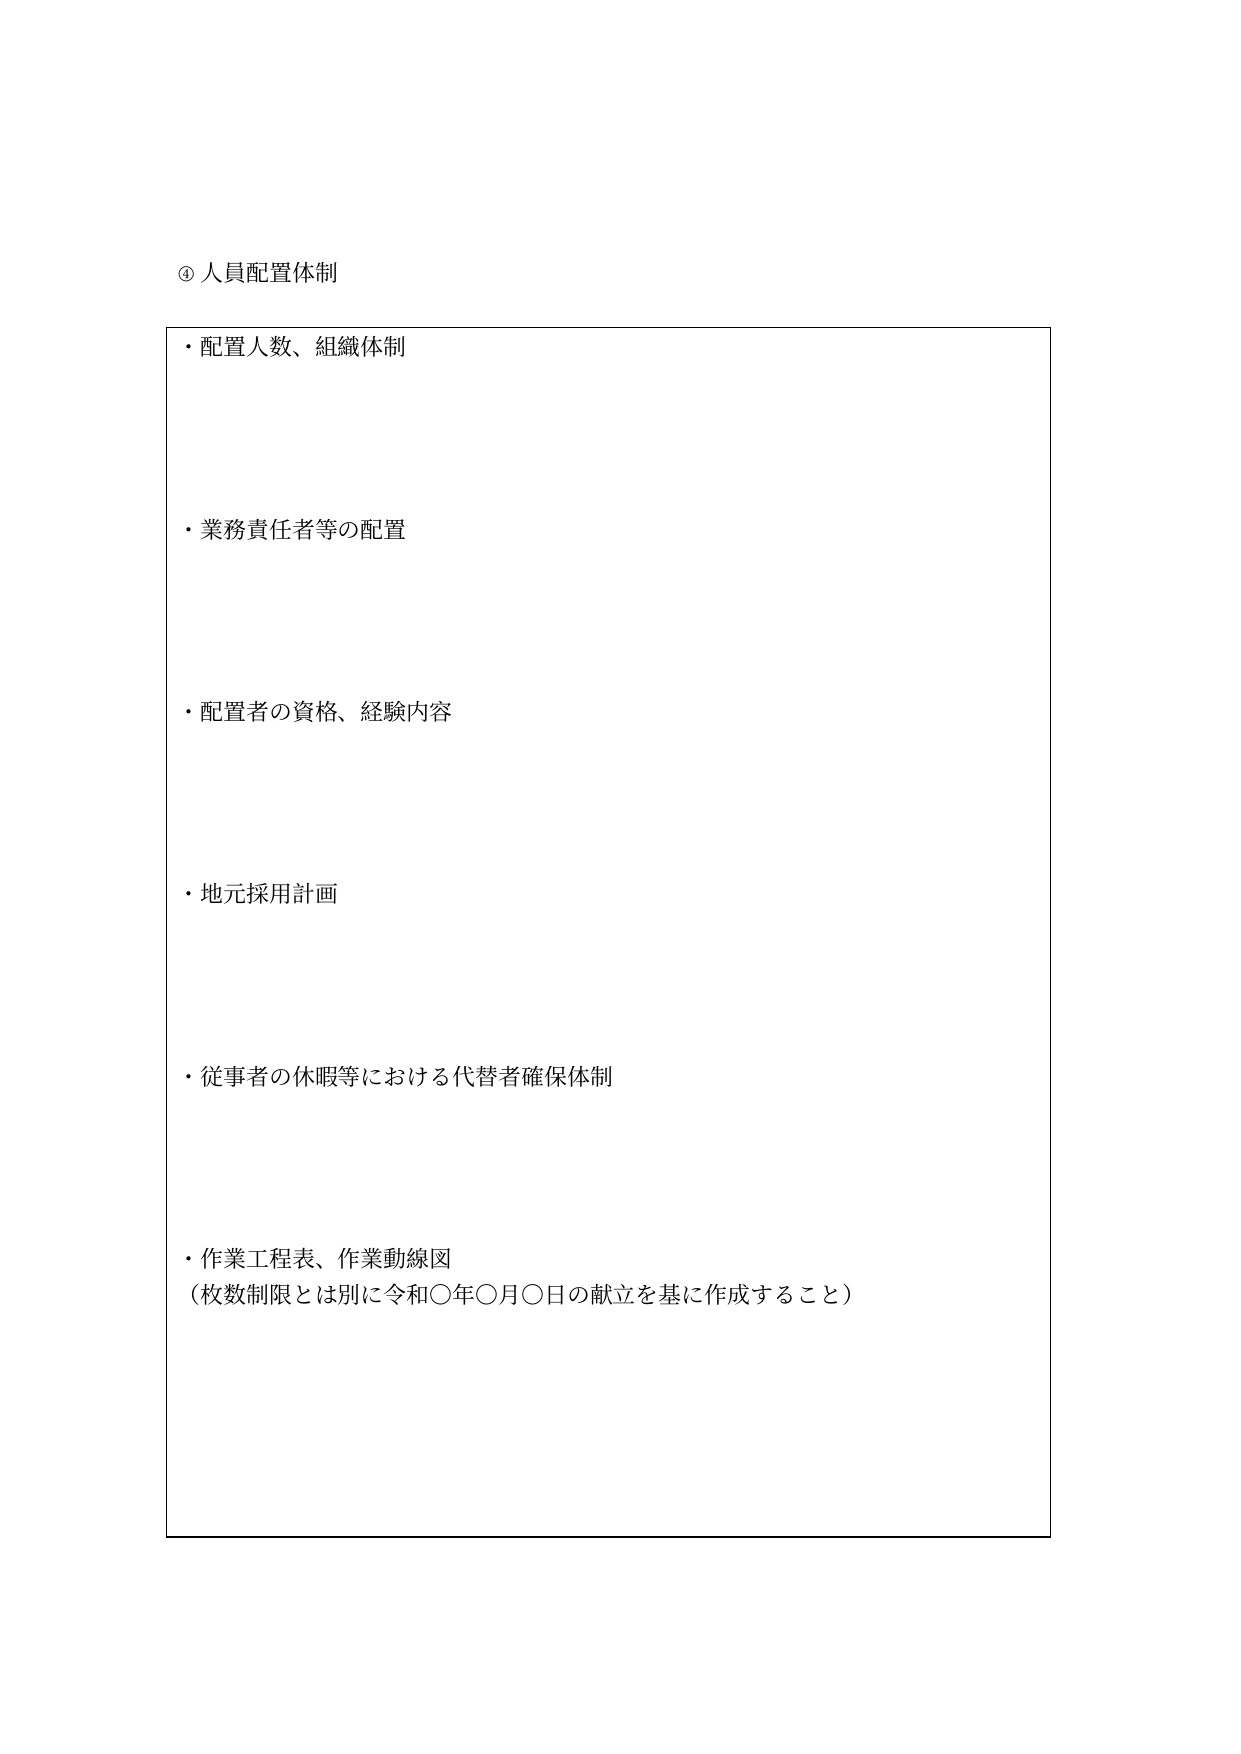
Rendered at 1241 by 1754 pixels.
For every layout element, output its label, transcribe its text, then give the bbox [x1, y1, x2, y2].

text ④ 人員配置体制 [177, 254, 1063, 290]
table_header ・配置人数、組織体制 ・業務責任者等の配置 ・配置者の資格、経験内容 ・地元採用計画 ・従事者の休暇等における代替者確保体制 ・作業工程表、作業動線図 （枚数制限とは別に令和〇年〇月〇日の献立を基に作成すること） [167, 328, 1050, 1536]
